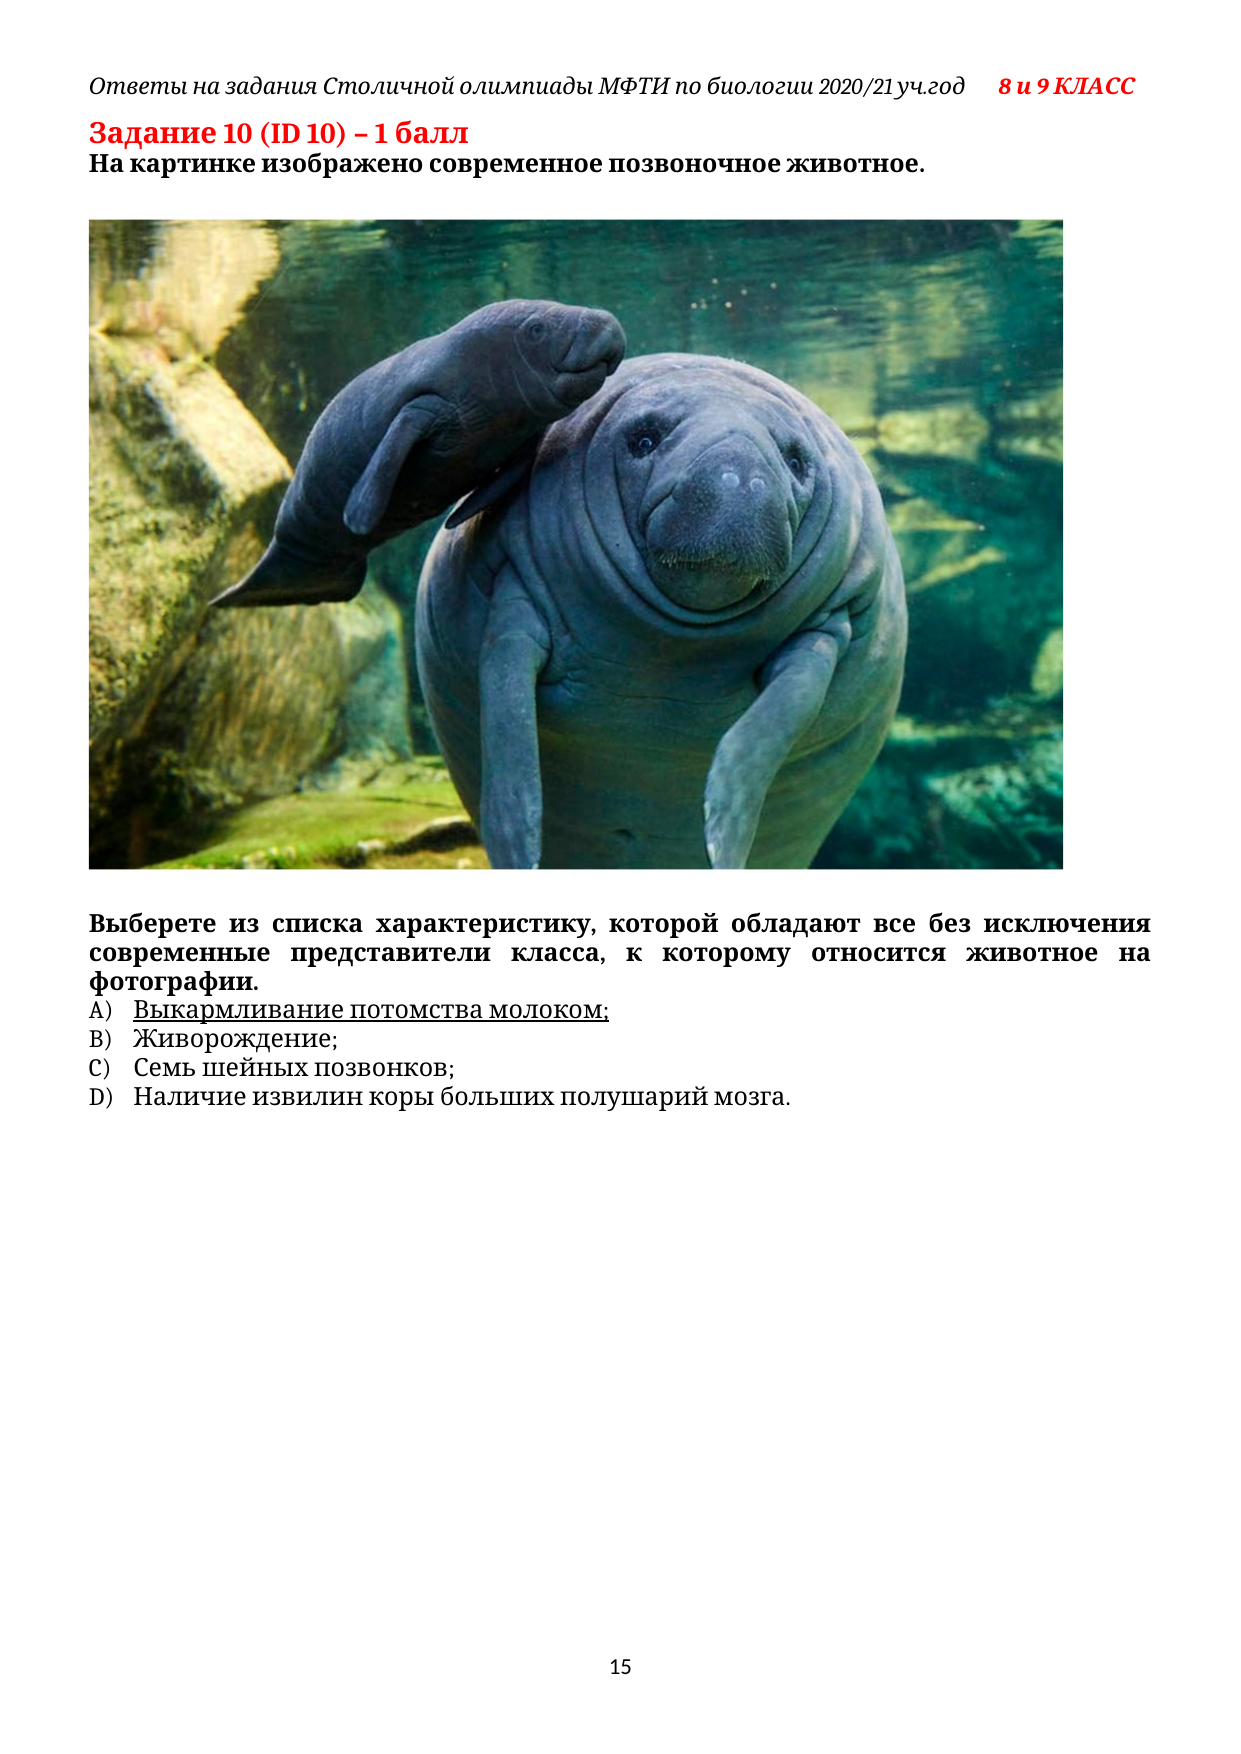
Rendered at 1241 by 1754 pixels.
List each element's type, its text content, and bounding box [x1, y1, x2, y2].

text На картинке изображено современное позвоночное животное. [89, 150, 1152, 179]
text Задание 10 (ID 10) – 1 балл [89, 117, 1152, 150]
list Семь шейных позвонков; [89, 1054, 1152, 1082]
text Выберете из списка характеристику, которой обладают все без исключения современные представители класса, к которому относится животное на фотографии. [89, 910, 1152, 996]
list Выкармливание потомства молоком; [89, 996, 1152, 1025]
list Живорождение; [89, 1025, 1152, 1054]
list Наличие извилин коры больших полушарий мозга. [89, 1082, 1152, 1111]
picture [88, 179, 1064, 910]
